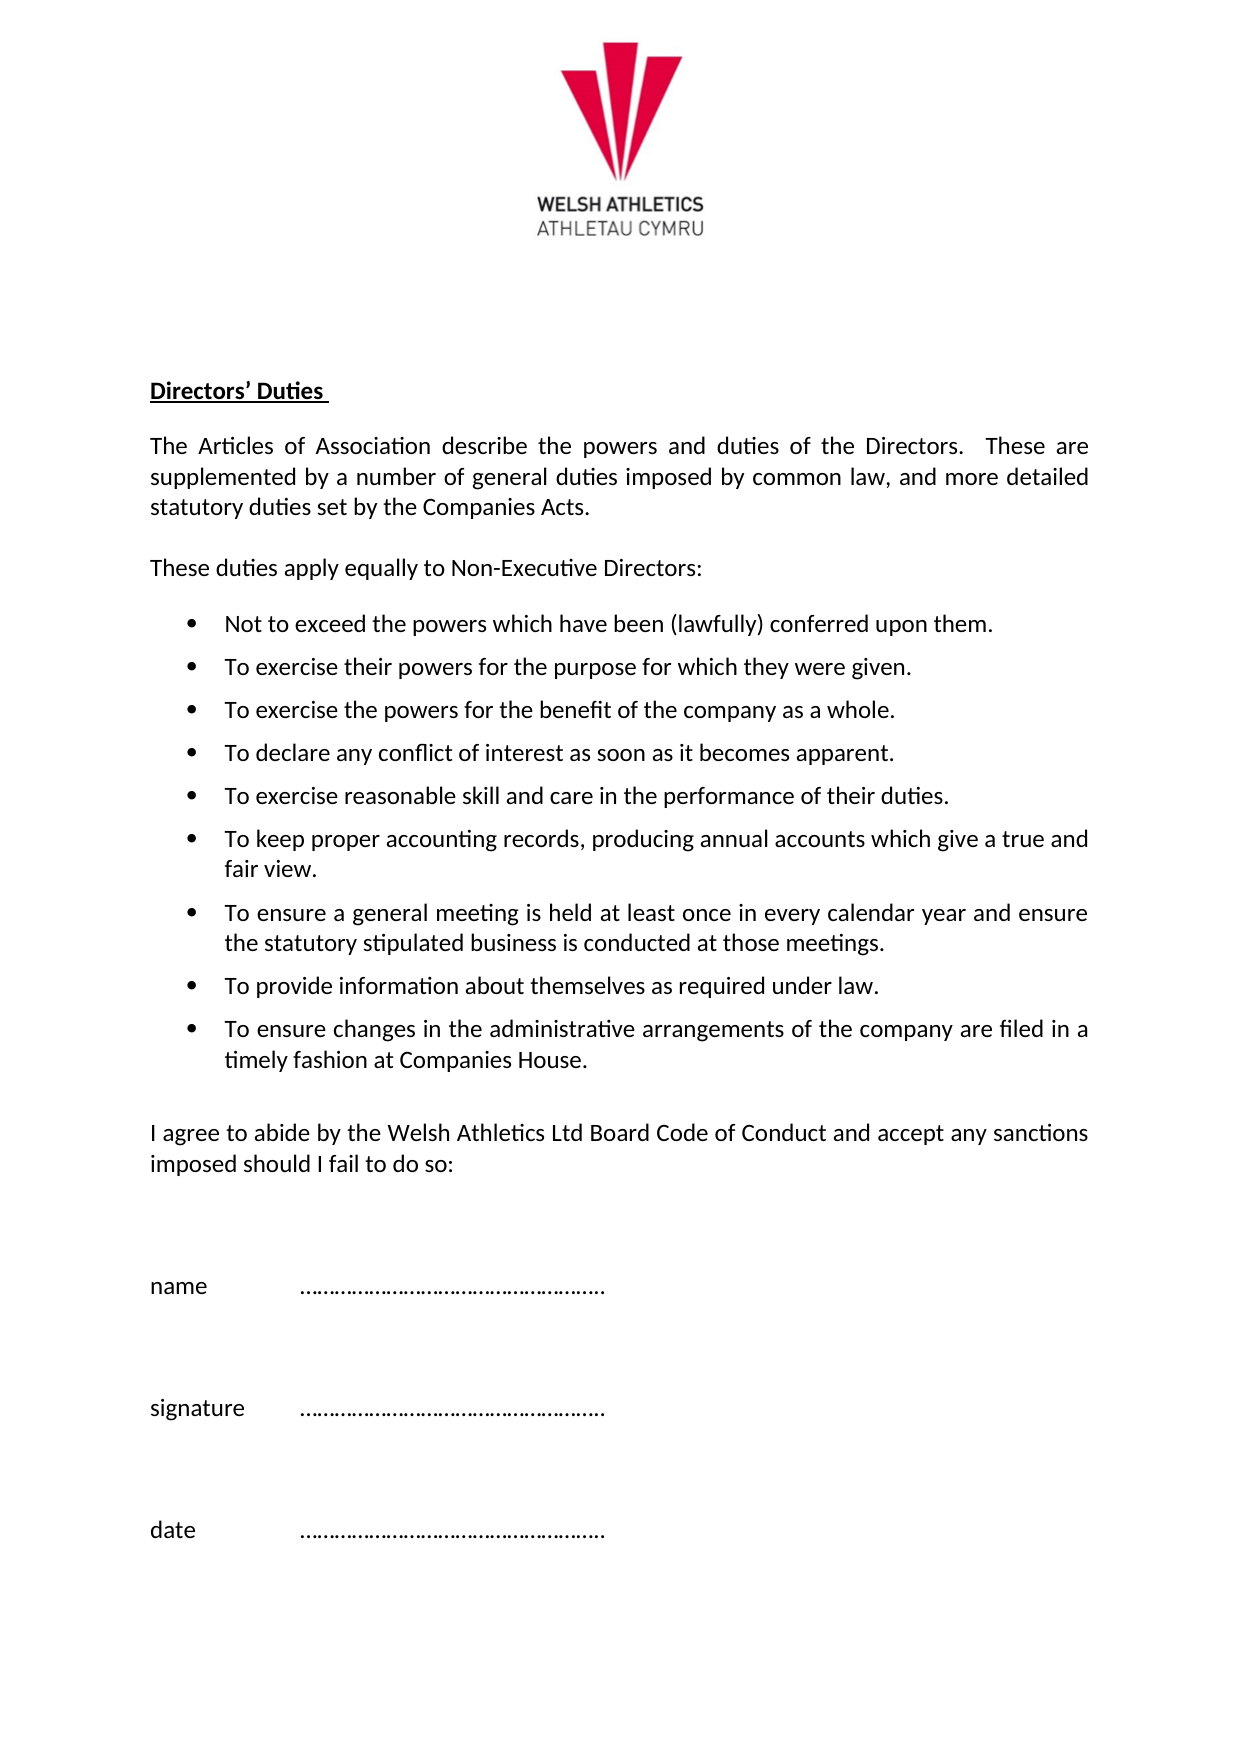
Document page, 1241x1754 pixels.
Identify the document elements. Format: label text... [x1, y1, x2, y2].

text The Articles of Association describe the powers and duties of the Directors. These are supplemented by a number of general duties imposed by common law, and more detailed statutory duties set by the Companies Acts. [150, 430, 1090, 522]
list Not to exceed the powers which have been (lawfully) conferred upon them. [187, 608, 1090, 638]
text Directors’ Duties [150, 375, 1090, 405]
list To declare any conflict of interest as soon as it becomes apparent. [187, 737, 1090, 768]
text I agree to abide by the Welsh Athletics Ltd Board Code of Conduct and accept any sanctions imposed should I fail to do so: [150, 1117, 1090, 1178]
list To ensure a general meeting is held at least once in every calendar year and ensure the statutory stipulated business is conducted at those meetings. [187, 897, 1090, 958]
text date …………………………………………….. [150, 1514, 1090, 1544]
list To exercise their powers for the purpose for which they were given. [187, 651, 1090, 682]
text name …………………………………………….. [150, 1270, 1090, 1300]
list To exercise the powers for the benefit of the company as a whole. [187, 694, 1090, 724]
text These duties apply equally to Non-Executive Directors: [150, 552, 1090, 583]
list To provide information about themselves as required under law. [187, 970, 1090, 1001]
text signature …………………………………………….. [150, 1392, 1090, 1422]
list To keep proper accounting records, producing annual accounts which give a true and fair view. [187, 823, 1090, 884]
list To ensure changes in the administrative arrangements of the company are filed in a timely fashion at Companies House. [187, 1013, 1090, 1074]
list To exercise reasonable skill and care in the performance of their duties. [187, 780, 1090, 811]
picture [511, 14, 730, 264]
